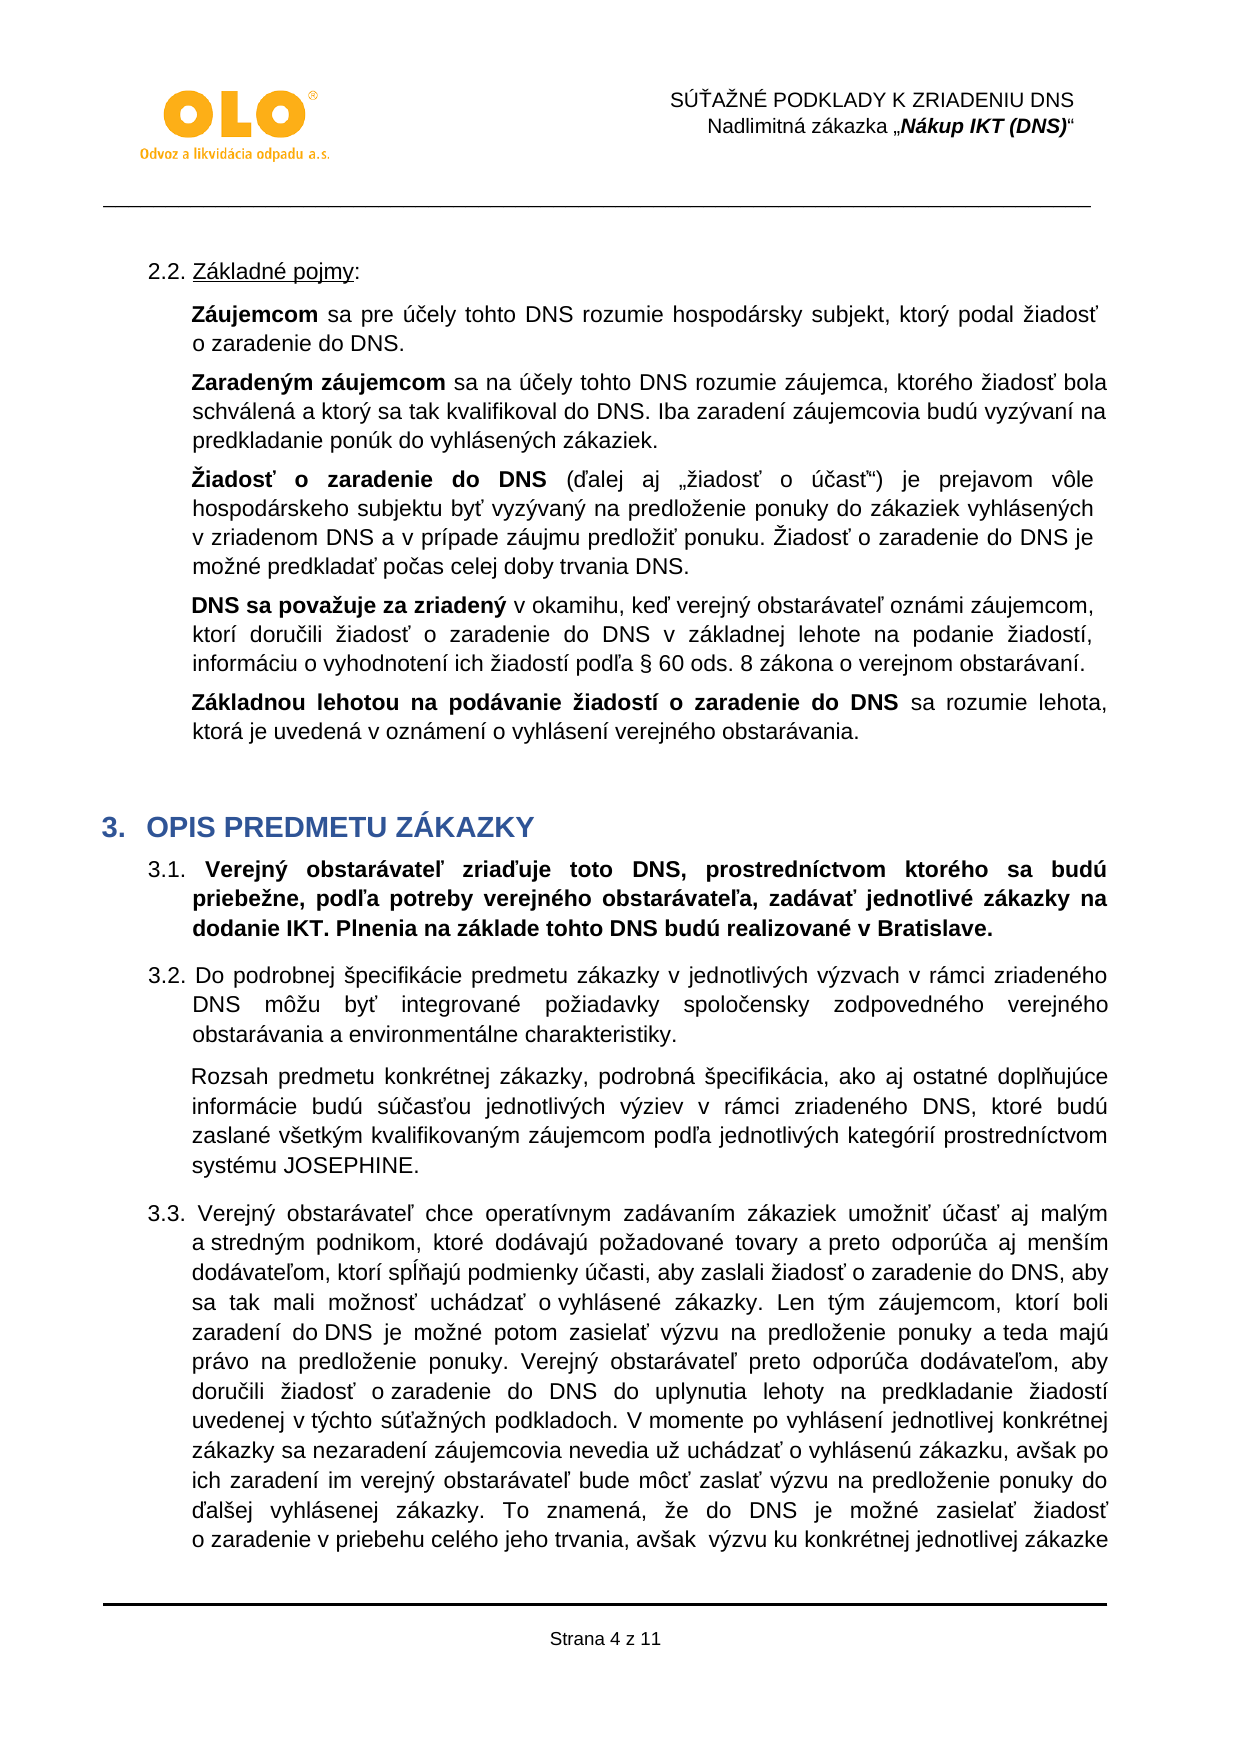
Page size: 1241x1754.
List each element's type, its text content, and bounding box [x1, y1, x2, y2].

subtitle Opis predmetu zákazky [101, 810, 1107, 844]
text DNS sa považuje za zriadený v okamihu, keď verejný obstarávateľ oznámi záujemcom, ktorí doručili žiadosť o zaradenie do DNS v základnej lehote na podanie žiadostí, informáciu o vyhodnotení ich žiadostí podľa § 60 ods. 8 zákona o verejnom obstarávaní. [191, 592, 1094, 676]
text 2.2. Základné pojmy: [148, 258, 1107, 284]
picture [103, 73, 366, 179]
text Základnou lehotou na podávanie žiadostí o zaradenie do DNS sa rozumie lehota, ktorá je uvedená v oznámení o vyhlásení verejného obstarávania. [191, 688, 1107, 744]
text 3.2. Do podrobnej špecifikácie predmetu zákazky v jednotlivých výzvach v rámci zriadeného DNS môžu byť integrované požiadavky spoločensky zodpovedného verejného obstarávania a environmentálne charakteristiky. [148, 962, 1109, 1047]
text Záujemcom sa pre účely tohto DNS rozumie hospodársky subjekt, ktorý podal žiadosť o zaradenie do DNS. [191, 301, 1107, 356]
text Žiadosť o zaradenie do DNS (ďalej aj „žiadosť o účasť“) je prejavom vôle hospodárskeho subjektu byť vyzývaný na predloženie ponuky do zákaziek vyhlásených v zriadenom DNS a v prípade záujmu predložiť ponuku. Žiadosť o zaradenie do DNS je možné predkladať počas celej doby trvania DNS. [191, 466, 1094, 579]
text 3.1. Verejný obstarávateľ zriaďuje toto DNS, prostredníctvom ktorého sa budú priebežne, podľa potreby verejného obstarávateľa, zadávať jednotlivé zákazky na dodanie IKT. Plnenia na základe tohto DNS budú realizované v Bratislave. [148, 856, 1107, 941]
text Rozsah predmetu konkrétnej zákazky, podrobná špecifikácia, ako aj ostatné doplňujúce informácie budú súčasťou jednotlivých výziev v rámci zriadeného DNS, ktoré budú zaslané všetkým kvalifikovaným záujemcom podľa jednotlivých kategórií prostredníctvom systému JOSEPHINE. [191, 1063, 1109, 1178]
text Zaradeným záujemcom sa na účely tohto DNS rozumie záujemca, ktorého žiadosť bola schválená a ktorý sa tak kvalifikoval do DNS. Iba zaradení záujemcovia budú vyzývaní na predkladanie ponúk do vyhlásených zákaziek. [191, 368, 1107, 453]
